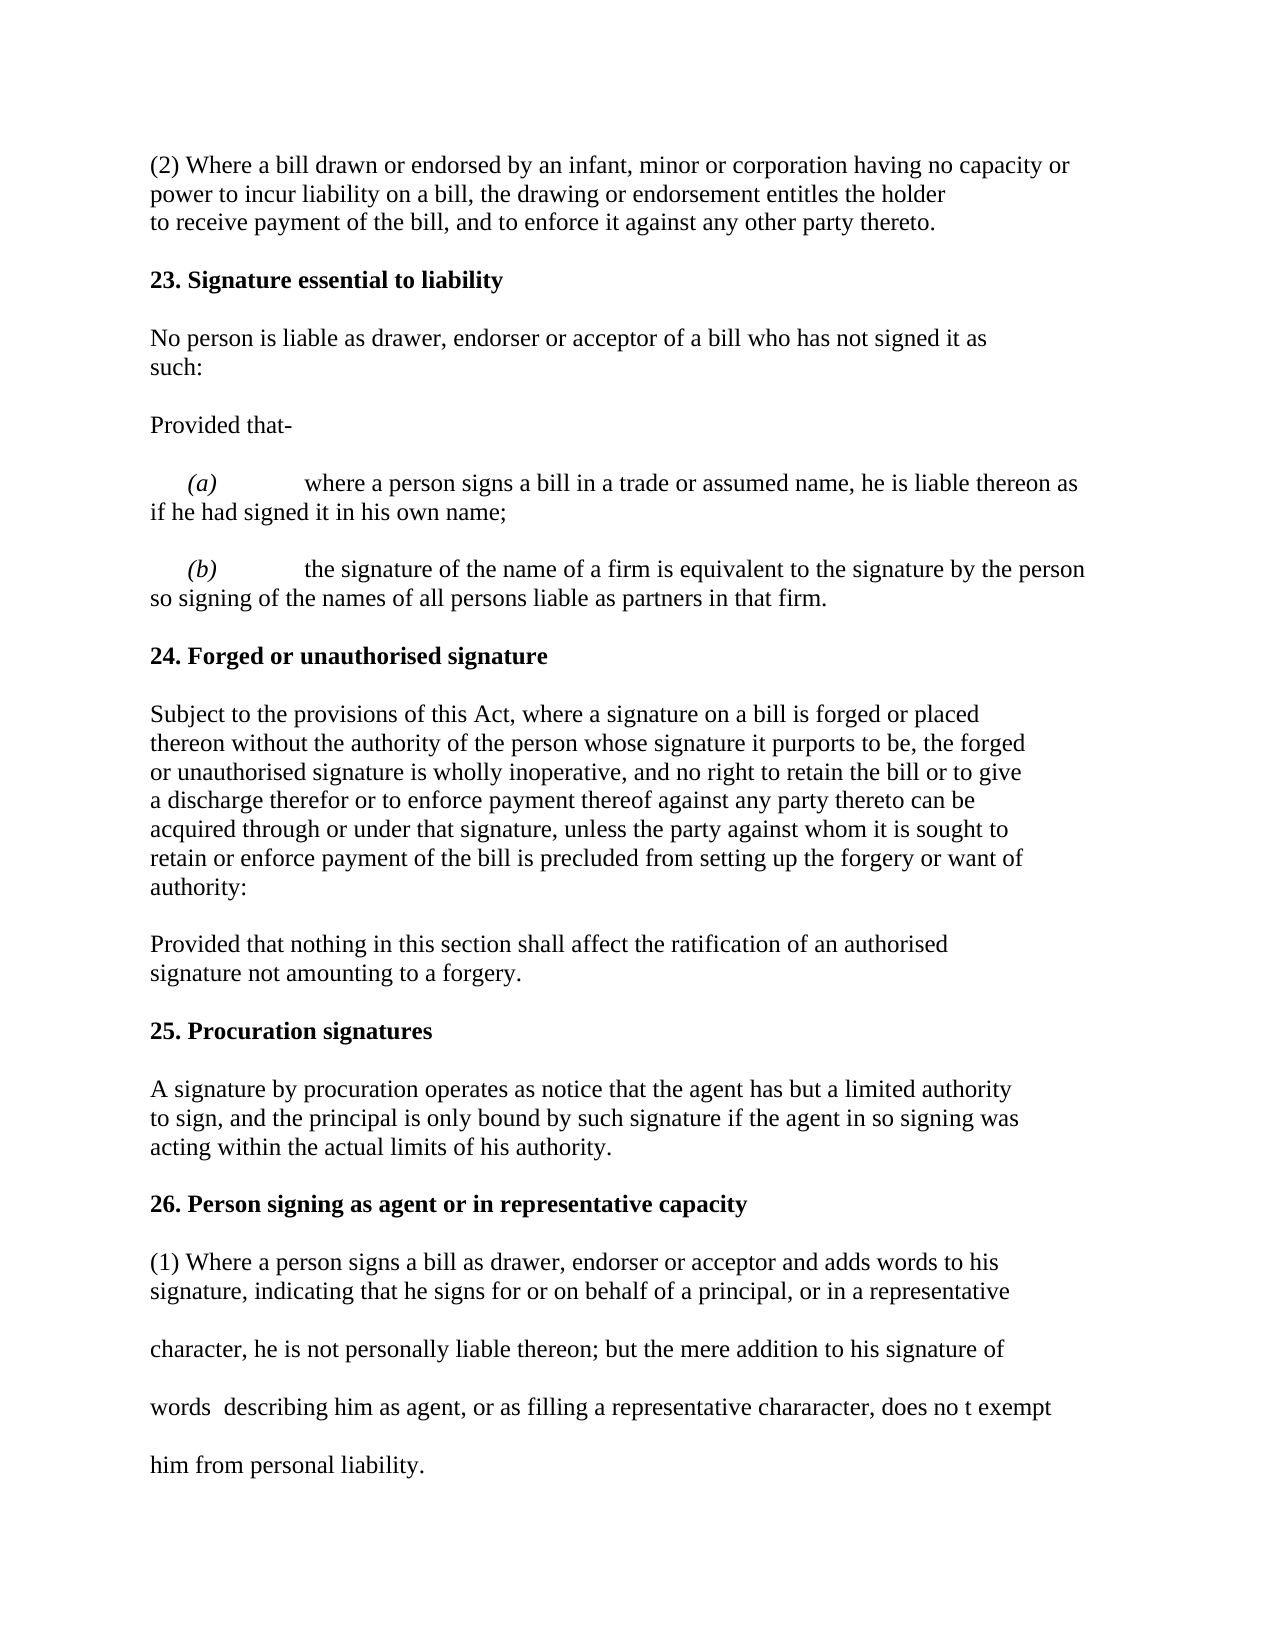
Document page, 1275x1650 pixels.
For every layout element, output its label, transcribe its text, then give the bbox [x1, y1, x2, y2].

text (b) the signature of the name of a firm is equivalent to the signature by the person so signing of the names of all persons liable as partners in that firm. [150, 554, 1125, 612]
text words describing him as agent, or as filling a representative chararacter, does no t exempt [150, 1392, 1125, 1421]
text Provided that nothing in this section shall affect the ratification of an authorised signature not amounting to a forgery. [150, 929, 1125, 987]
text No person is liable as drawer, endorser or acceptor of a bill who has not signed it as such: [150, 323, 1125, 381]
text (1) Where a person signs a bill as drawer, endorser or acceptor and adds words to his signature, indicating that he signs for or on behalf of a principal, or in a representative [150, 1247, 1125, 1305]
text Subject to the provisions of this Act, where a signature on a bill is forged or placed thereon without the authority of the person whose signature it purports to be, the forged or unauthorised signature is wholly inoperative, and no right to retain the bill or to give a discharge therefor or to enforce payment thereof against any party thereto can be acquired through or under that signature, unless the party against whom it is sought to retain or enforce payment of the bill is precluded from setting up the forgery or want of authority: [150, 699, 1125, 900]
text him from personal liability. [150, 1450, 1125, 1479]
text 25. Procuration signatures [150, 1016, 1125, 1045]
text 24. Forged or unauthorised signature [150, 641, 1125, 670]
text Provided that- [150, 410, 1125, 439]
text (2) Where a bill drawn or endorsed by an infant, minor or corporation having no capacity or power to incur liability on a bill, the drawing or endorsement entitles the holder to receive payment of the bill, and to enforce it against any other party thereto. [150, 150, 1125, 236]
text 26. Person signing as agent or in representative capacity [150, 1189, 1125, 1218]
text (a) where a person signs a bill in a trade or assumed name, he is liable thereon as if he had signed it in his own name; [150, 468, 1125, 525]
text character, he is not personally liable thereon; but the mere addition to his signature of [150, 1334, 1125, 1363]
text A signature by procuration operates as notice that the agent has but a limited authority to sign, and the principal is only bound by such signature if the agent in so signing was acting within the actual limits of his authority. [150, 1074, 1125, 1160]
text 23. Signature essential to liability [150, 265, 1125, 294]
